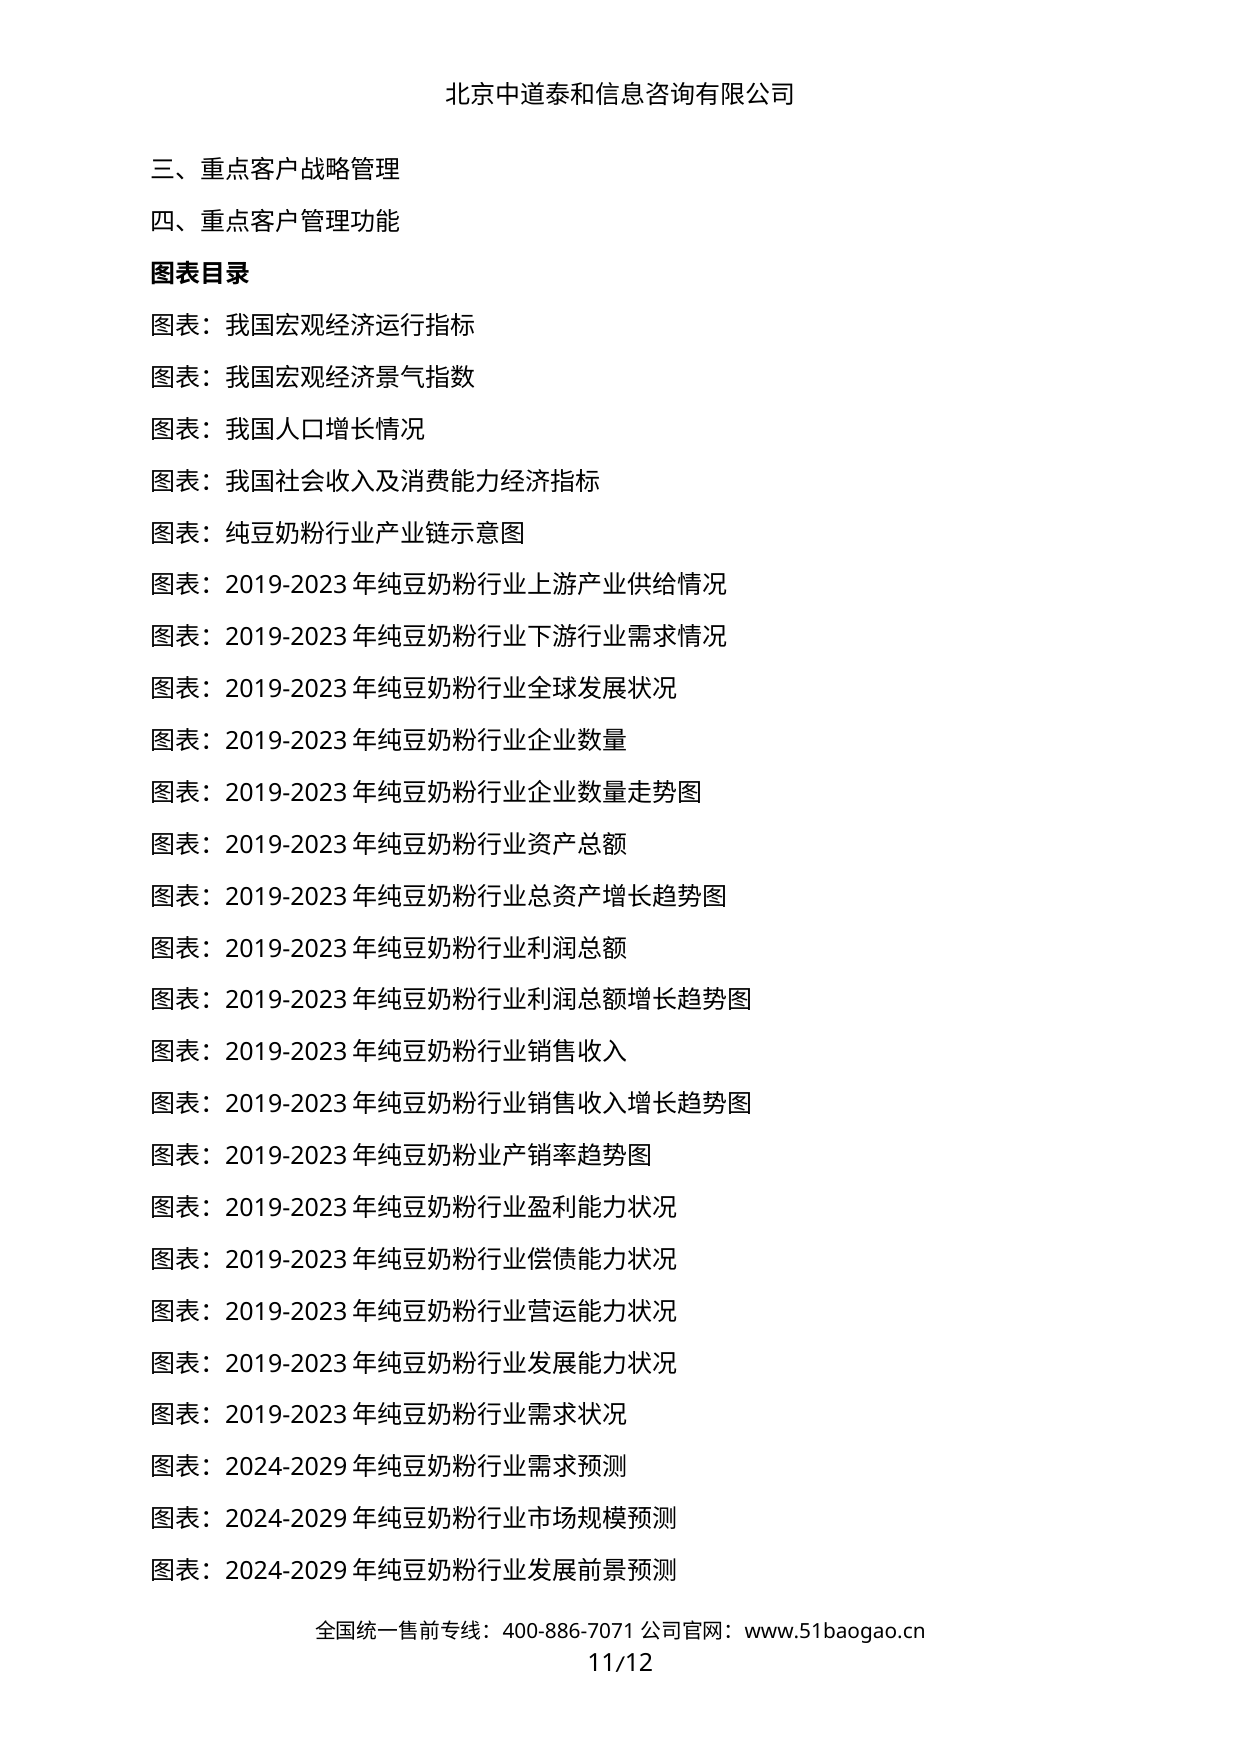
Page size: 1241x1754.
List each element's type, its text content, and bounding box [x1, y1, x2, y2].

text 图表：纯豆奶粉行业产业链示意图 [150, 513, 1090, 549]
text 图表：2019-2023年纯豆奶粉行业利润总额 [150, 928, 1090, 964]
text 图表：2019-2023年纯豆奶粉行业资产总额 [150, 824, 1090, 861]
text 图表：2024-2029年纯豆奶粉行业发展前景预测 [150, 1551, 1090, 1587]
text 图表：2019-2023年纯豆奶粉行业需求状况 [150, 1395, 1090, 1431]
text 图表：2019-2023年纯豆奶粉行业偿债能力状况 [150, 1239, 1090, 1276]
text 图表：我国人口增长情况 [150, 409, 1090, 446]
text 图表：2019-2023年纯豆奶粉行业营运能力状况 [150, 1291, 1090, 1327]
text 图表：2019-2023年纯豆奶粉行业企业数量走势图 [150, 772, 1090, 809]
text 图表：我国宏观经济运行指标 [150, 306, 1090, 342]
text 图表：2019-2023年纯豆奶粉行业总资产增长趋势图 [150, 876, 1090, 912]
text 图表：2019-2023年纯豆奶粉行业销售收入 [150, 1032, 1090, 1068]
text 图表：2019-2023年纯豆奶粉行业下游行业需求情况 [150, 617, 1090, 653]
text 图表：2019-2023年纯豆奶粉行业全球发展状况 [150, 669, 1090, 705]
text 图表：我国宏观经济景气指数 [150, 357, 1090, 394]
text 图表：2019-2023年纯豆奶粉行业发展能力状况 [150, 1343, 1090, 1379]
text 图表：我国社会收入及消费能力经济指标 [150, 461, 1090, 497]
text 图表：2019-2023年纯豆奶粉行业上游产业供给情况 [150, 565, 1090, 601]
text 四、重点客户管理功能 [150, 202, 1090, 238]
text 图表：2019-2023年纯豆奶粉行业企业数量 [150, 721, 1090, 757]
text 图表：2019-2023年纯豆奶粉行业盈利能力状况 [150, 1187, 1090, 1224]
text 图表目录 [150, 254, 1090, 290]
text 三、重点客户战略管理 [150, 150, 1090, 186]
text 图表：2019-2023年纯豆奶粉行业利润总额增长趋势图 [150, 980, 1090, 1016]
text 图表：2019-2023年纯豆奶粉业产销率趋势图 [150, 1136, 1090, 1172]
text 图表：2024-2029年纯豆奶粉行业需求预测 [150, 1447, 1090, 1483]
text 图表：2019-2023年纯豆奶粉行业销售收入增长趋势图 [150, 1084, 1090, 1120]
text 图表：2024-2029年纯豆奶粉行业市场规模预测 [150, 1499, 1090, 1535]
